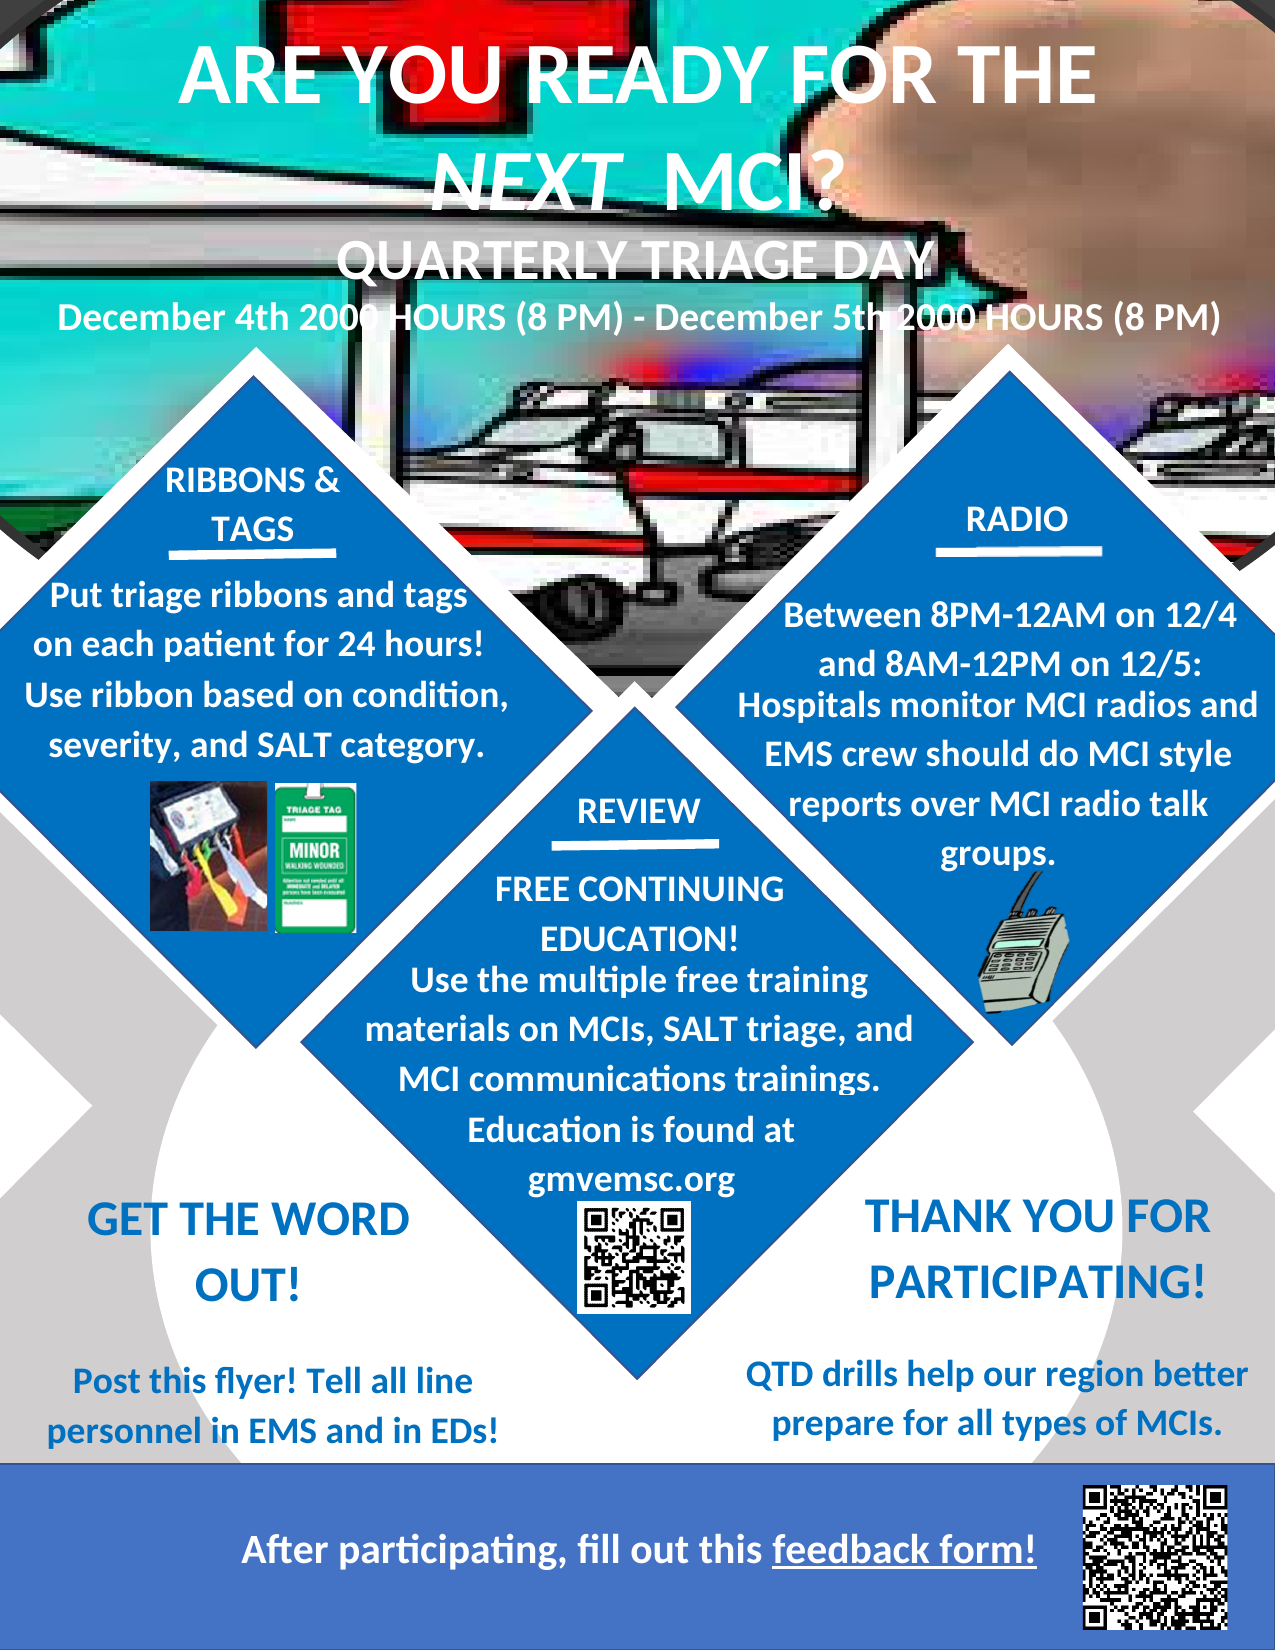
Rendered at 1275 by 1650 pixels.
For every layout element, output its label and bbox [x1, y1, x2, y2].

picture [275, 783, 357, 933]
picture [1082, 1485, 1228, 1630]
picture [0, 0, 1275, 697]
picture [944, 850, 1097, 1033]
